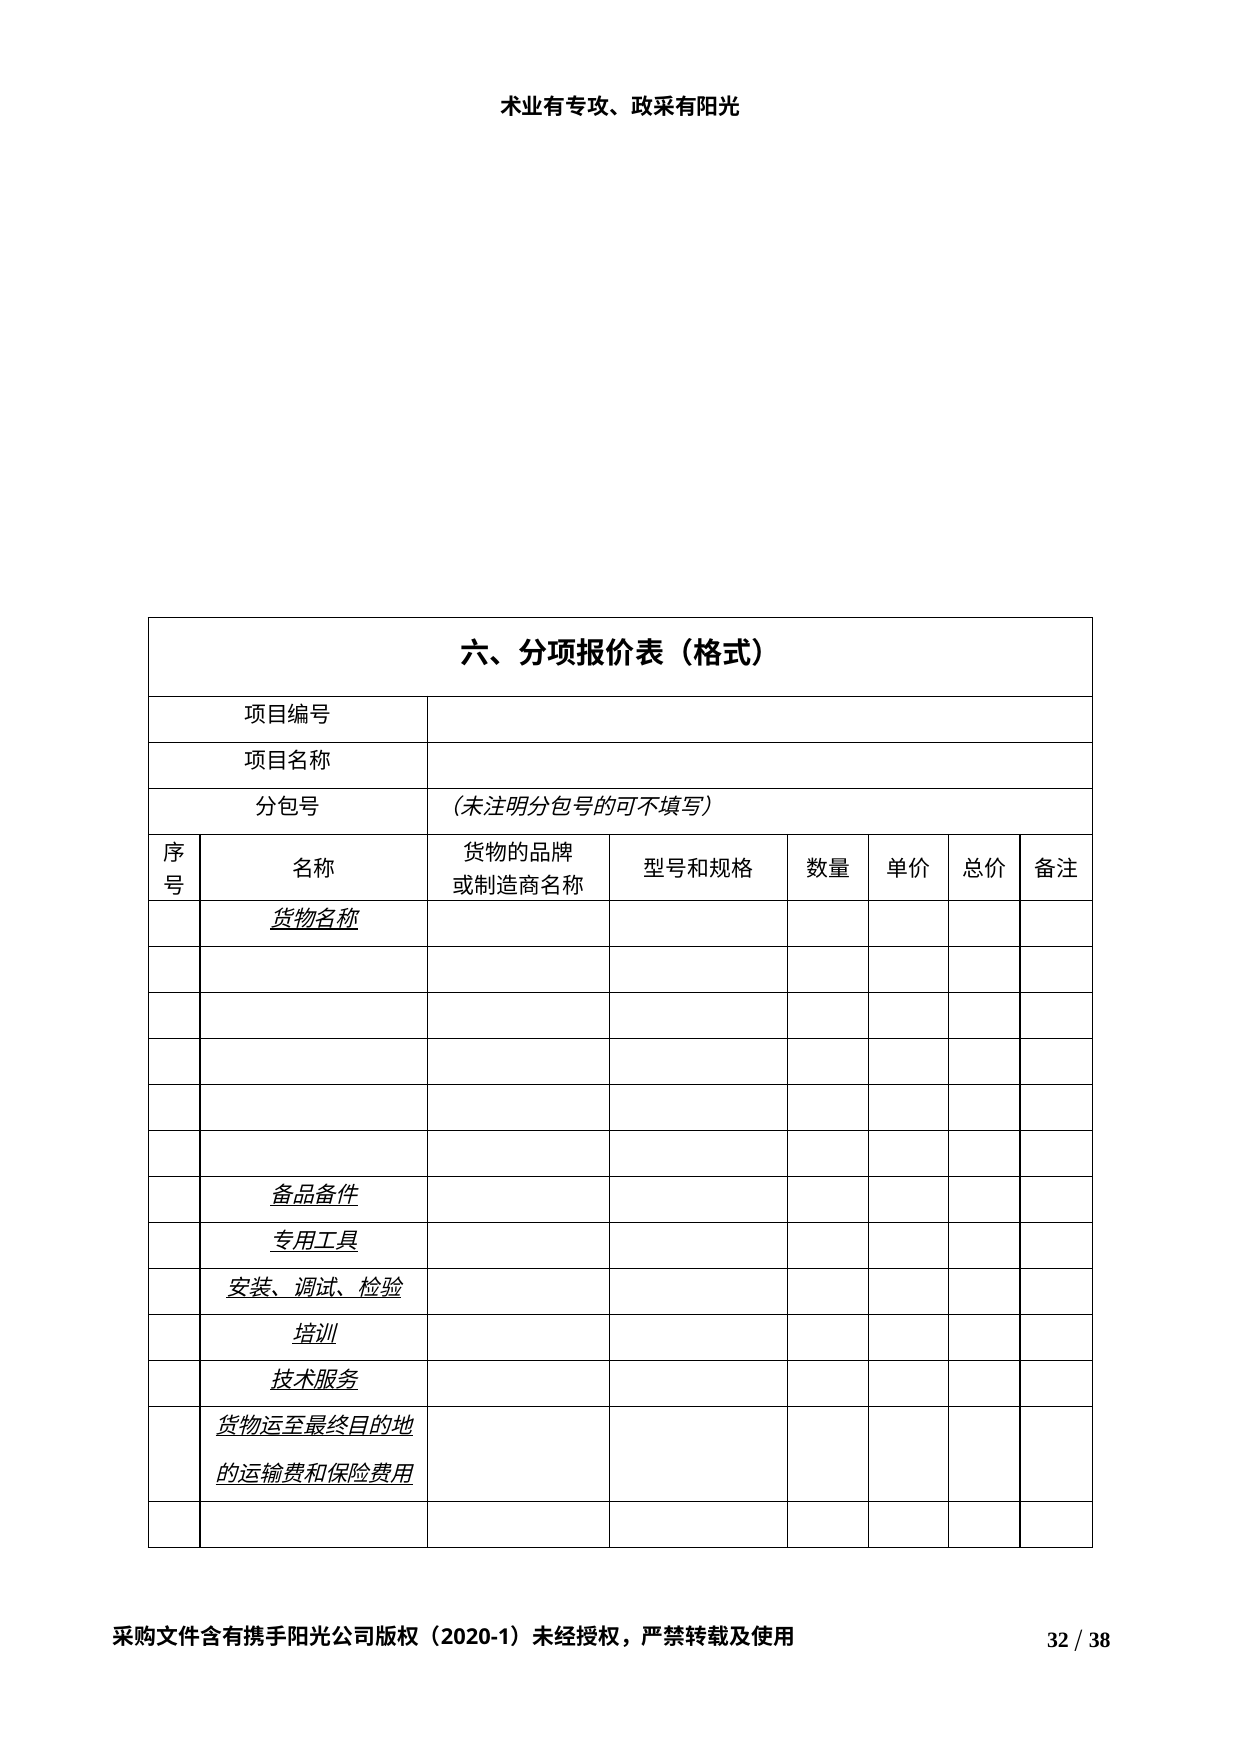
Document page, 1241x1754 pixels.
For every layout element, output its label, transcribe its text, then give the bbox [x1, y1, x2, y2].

table_cell [610, 993, 787, 1038]
table_cell [428, 1407, 609, 1501]
table_cell [428, 697, 1092, 742]
table_cell [1021, 993, 1092, 1038]
table_cell [949, 1177, 1019, 1222]
table_cell [610, 1502, 787, 1547]
table_cell [201, 1502, 427, 1547]
table_cell [869, 1131, 948, 1176]
table_cell [788, 1502, 868, 1547]
table_cell [788, 1407, 868, 1501]
table_cell [610, 947, 787, 992]
table_cell [949, 1315, 1019, 1360]
table_cell [428, 1085, 609, 1130]
table_cell [1021, 1269, 1092, 1314]
table_cell [949, 993, 1019, 1038]
table_cell [201, 1085, 427, 1130]
table_cell [1021, 1131, 1092, 1176]
table_cell [869, 1502, 948, 1547]
table_cell 单价 [869, 835, 948, 900]
table_cell [201, 993, 427, 1038]
table_cell [869, 1269, 948, 1314]
table_cell [869, 1407, 948, 1501]
table_cell [428, 1131, 609, 1176]
table_cell [201, 947, 427, 992]
table_cell [949, 1407, 1019, 1501]
table_cell [149, 947, 199, 992]
table_cell [1021, 1407, 1092, 1501]
table_cell [869, 1177, 948, 1222]
table_cell [428, 1502, 609, 1547]
table_cell [428, 1223, 609, 1268]
table_cell [149, 1502, 199, 1547]
table_header 六、分项报价表（格式） [149, 618, 1092, 696]
table_cell [1021, 1177, 1092, 1222]
table_cell [201, 1131, 427, 1176]
table_cell 货物运至最终目的地的运输费和保险费用 [201, 1407, 427, 1501]
table_cell [149, 1131, 199, 1176]
table_cell （未注明分包号的可不填写） [428, 789, 1092, 834]
table_cell [610, 1131, 787, 1176]
table_cell [428, 743, 1092, 788]
table_cell [428, 1269, 609, 1314]
table_cell 培训 [201, 1315, 427, 1360]
table_cell [788, 1177, 868, 1222]
table_cell [1021, 901, 1092, 946]
table_cell [149, 1223, 199, 1268]
table_cell [949, 1361, 1019, 1406]
table_cell [610, 1177, 787, 1222]
table_cell [201, 1039, 427, 1084]
table_cell 备品备件 [201, 1177, 427, 1222]
table_cell [149, 1177, 199, 1222]
table_cell [788, 993, 868, 1038]
table_cell [428, 1361, 609, 1406]
table_cell [1021, 1502, 1092, 1547]
table_cell 序号 [149, 835, 199, 900]
table_cell [949, 1502, 1019, 1547]
table_cell 总价 [949, 835, 1019, 900]
table_cell [949, 947, 1019, 992]
table_cell 数量 [788, 835, 868, 900]
table_cell [428, 1039, 609, 1084]
table_cell [949, 1269, 1019, 1314]
table_cell 项目编号 [149, 697, 427, 742]
table_cell [788, 1315, 868, 1360]
table_cell 备注 [1021, 835, 1092, 900]
table_cell 名称 [201, 835, 427, 900]
table_cell [149, 901, 199, 946]
table_cell [610, 1269, 787, 1314]
table_cell [149, 1361, 199, 1406]
table_cell [949, 901, 1019, 946]
table_cell [949, 1131, 1019, 1176]
table_cell [610, 1361, 787, 1406]
table_cell [610, 1085, 787, 1130]
table_cell [788, 1039, 868, 1084]
table_cell [869, 901, 948, 946]
table_cell [610, 1039, 787, 1084]
table_cell [788, 1361, 868, 1406]
table_cell [610, 1407, 787, 1501]
table_cell [1021, 1315, 1092, 1360]
table_cell [788, 1131, 868, 1176]
table_cell [949, 1085, 1019, 1130]
table_cell [1021, 1039, 1092, 1084]
table_cell [869, 1085, 948, 1130]
table_cell [788, 1269, 868, 1314]
table_cell [949, 1223, 1019, 1268]
table_cell 型号和规格 [610, 835, 787, 900]
table_cell [1021, 1361, 1092, 1406]
table_cell 货物的品牌 或制造商名称 [428, 835, 609, 900]
table_cell [788, 901, 868, 946]
table_cell [869, 1315, 948, 1360]
table_cell 技术服务 [201, 1361, 427, 1406]
table_cell [428, 1315, 609, 1360]
table_cell [788, 947, 868, 992]
table_cell [428, 947, 609, 992]
table_cell [149, 1039, 199, 1084]
table_cell 专用工具 [201, 1223, 427, 1268]
table_cell [428, 993, 609, 1038]
table_cell [610, 1223, 787, 1268]
table_cell [149, 993, 199, 1038]
table_cell 货物名称 [201, 901, 427, 946]
table_cell [949, 1039, 1019, 1084]
table_cell [869, 1039, 948, 1084]
table_cell [1021, 1085, 1092, 1130]
table_cell [428, 1177, 609, 1222]
table_cell [1021, 1223, 1092, 1268]
table_cell [869, 993, 948, 1038]
table_cell [1021, 947, 1092, 992]
table_cell 分包号 [149, 789, 427, 834]
table_cell [869, 947, 948, 992]
table_cell 项目名称 [149, 743, 427, 788]
table_cell [788, 1223, 868, 1268]
table_cell [149, 1315, 199, 1360]
table_cell 安装、调试、检验 [201, 1269, 427, 1314]
table_cell [428, 901, 609, 946]
table_cell [869, 1361, 948, 1406]
table_cell [788, 1085, 868, 1130]
table_cell [149, 1269, 199, 1314]
table_cell [149, 1085, 199, 1130]
table_cell [149, 1407, 199, 1501]
table_cell [610, 901, 787, 946]
table_cell [610, 1315, 787, 1360]
table_cell [869, 1223, 948, 1268]
